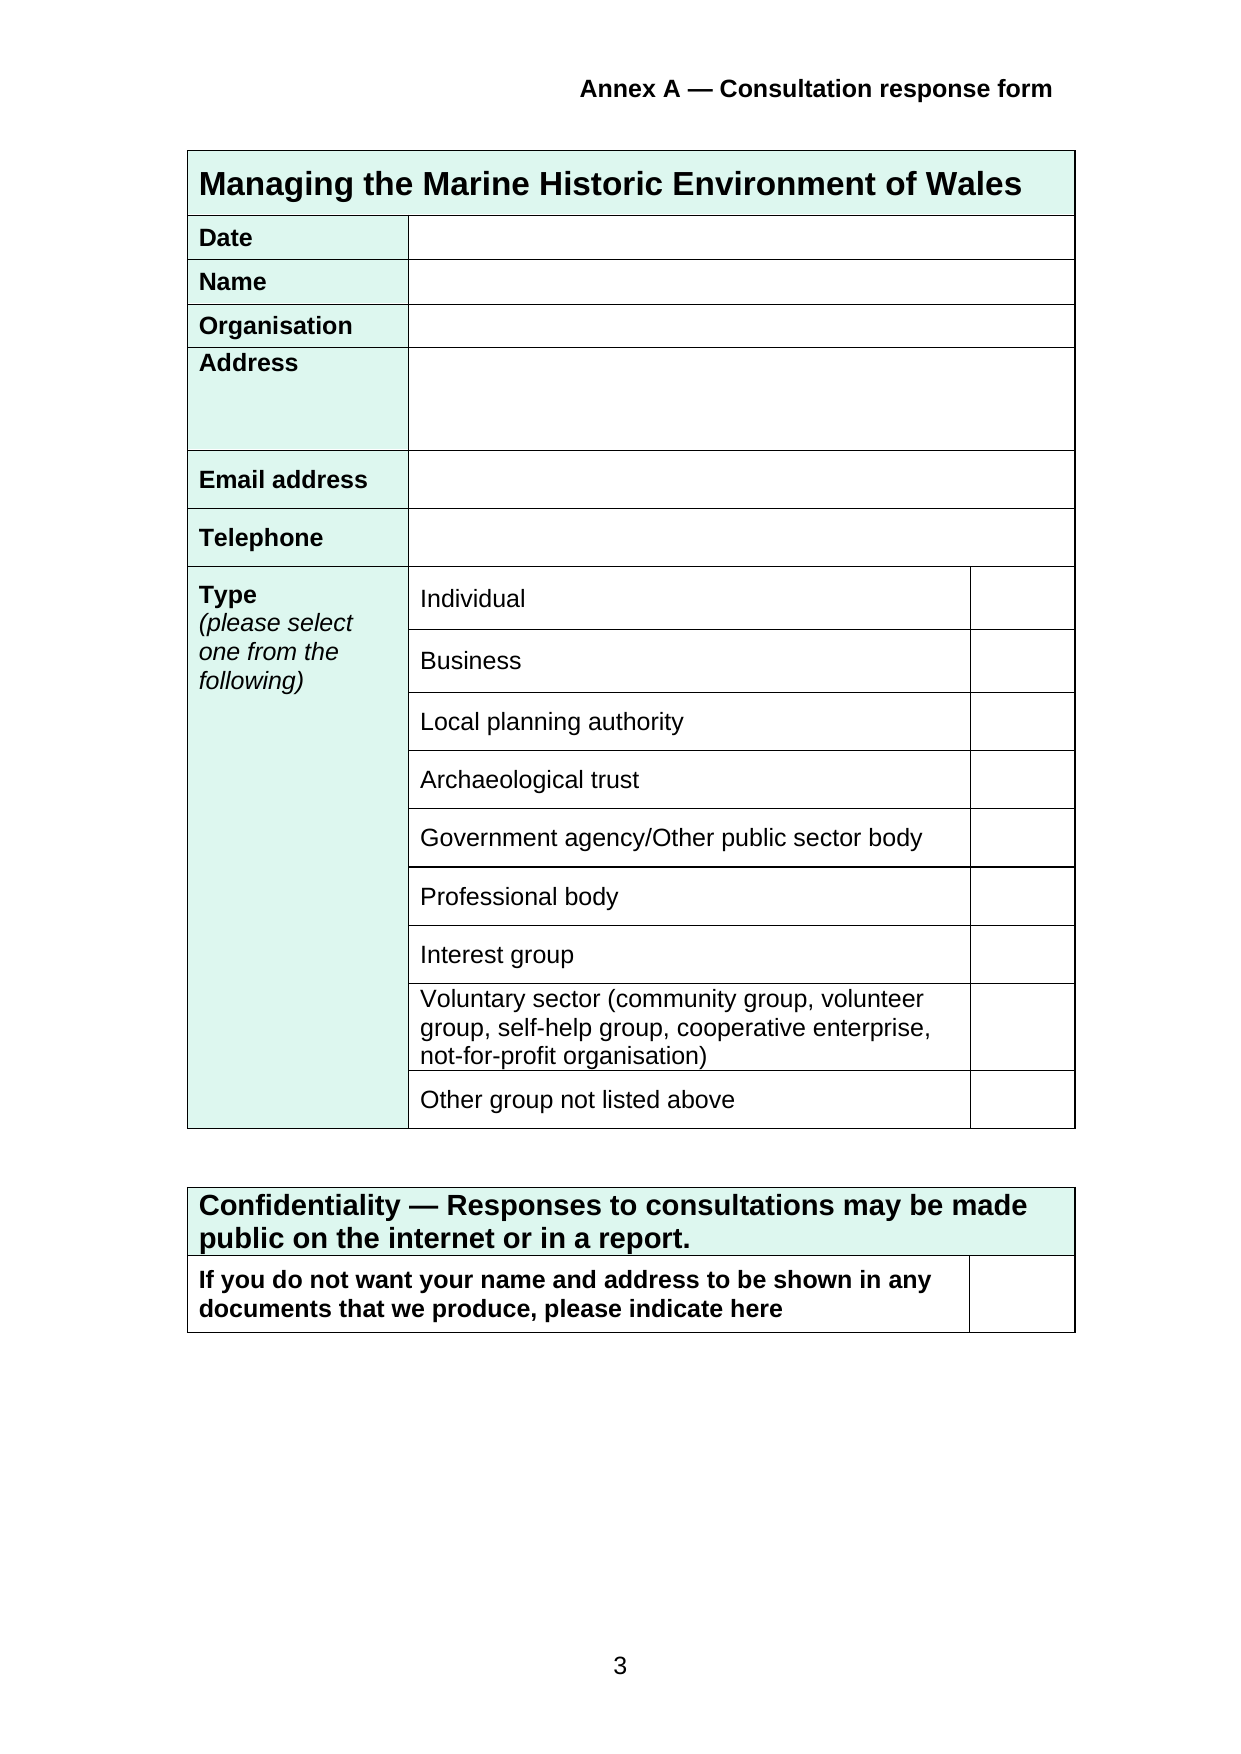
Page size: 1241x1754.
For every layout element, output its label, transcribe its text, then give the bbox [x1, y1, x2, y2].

table_cell [409, 451, 1074, 508]
table_cell Interest group [409, 926, 970, 983]
table_header Managing the Marine Historic Environment of Wales [188, 151, 1074, 214]
table_cell [971, 984, 1074, 1070]
table_cell Local planning authority [409, 693, 970, 750]
table_cell Government agency/Other public sector body [409, 809, 970, 866]
table_cell [971, 926, 1074, 983]
table_cell [409, 348, 1074, 449]
table_cell Type (please select one from the following) [188, 567, 408, 1128]
table_cell [971, 630, 1074, 692]
table_cell [970, 1256, 1074, 1332]
table_cell Voluntary sector (community group, volunteer group, self-help group, cooperative enterprise, not-for-profit organisation) [409, 984, 970, 1070]
table_cell [971, 809, 1074, 866]
table_cell Business [409, 630, 970, 692]
table_cell Address [188, 348, 408, 449]
table_cell Telephone [188, 509, 408, 566]
table_cell Name [188, 260, 408, 303]
table_cell Professional body [409, 868, 970, 924]
table_cell [971, 567, 1074, 629]
table_cell [409, 260, 1074, 303]
table_cell Archaeological trust [409, 751, 970, 808]
table_cell Date [188, 216, 408, 259]
table_cell Other group not listed above [409, 1071, 970, 1128]
table_cell [971, 693, 1074, 750]
table_cell [971, 751, 1074, 808]
table_cell [409, 305, 1074, 347]
table_cell Email address [188, 451, 408, 508]
table_cell [409, 216, 1074, 259]
table_cell [971, 1071, 1074, 1128]
table_cell If you do not want your name and address to be shown in any documents that we produce, please indicate here [188, 1256, 969, 1332]
table_cell Individual [409, 567, 970, 629]
table_cell [409, 509, 1074, 566]
table_cell Organisation [188, 305, 408, 347]
table_header Confidentiality — Responses to consultations may be made public on the internet or in a report. [188, 1188, 1074, 1255]
table_cell [971, 868, 1074, 924]
